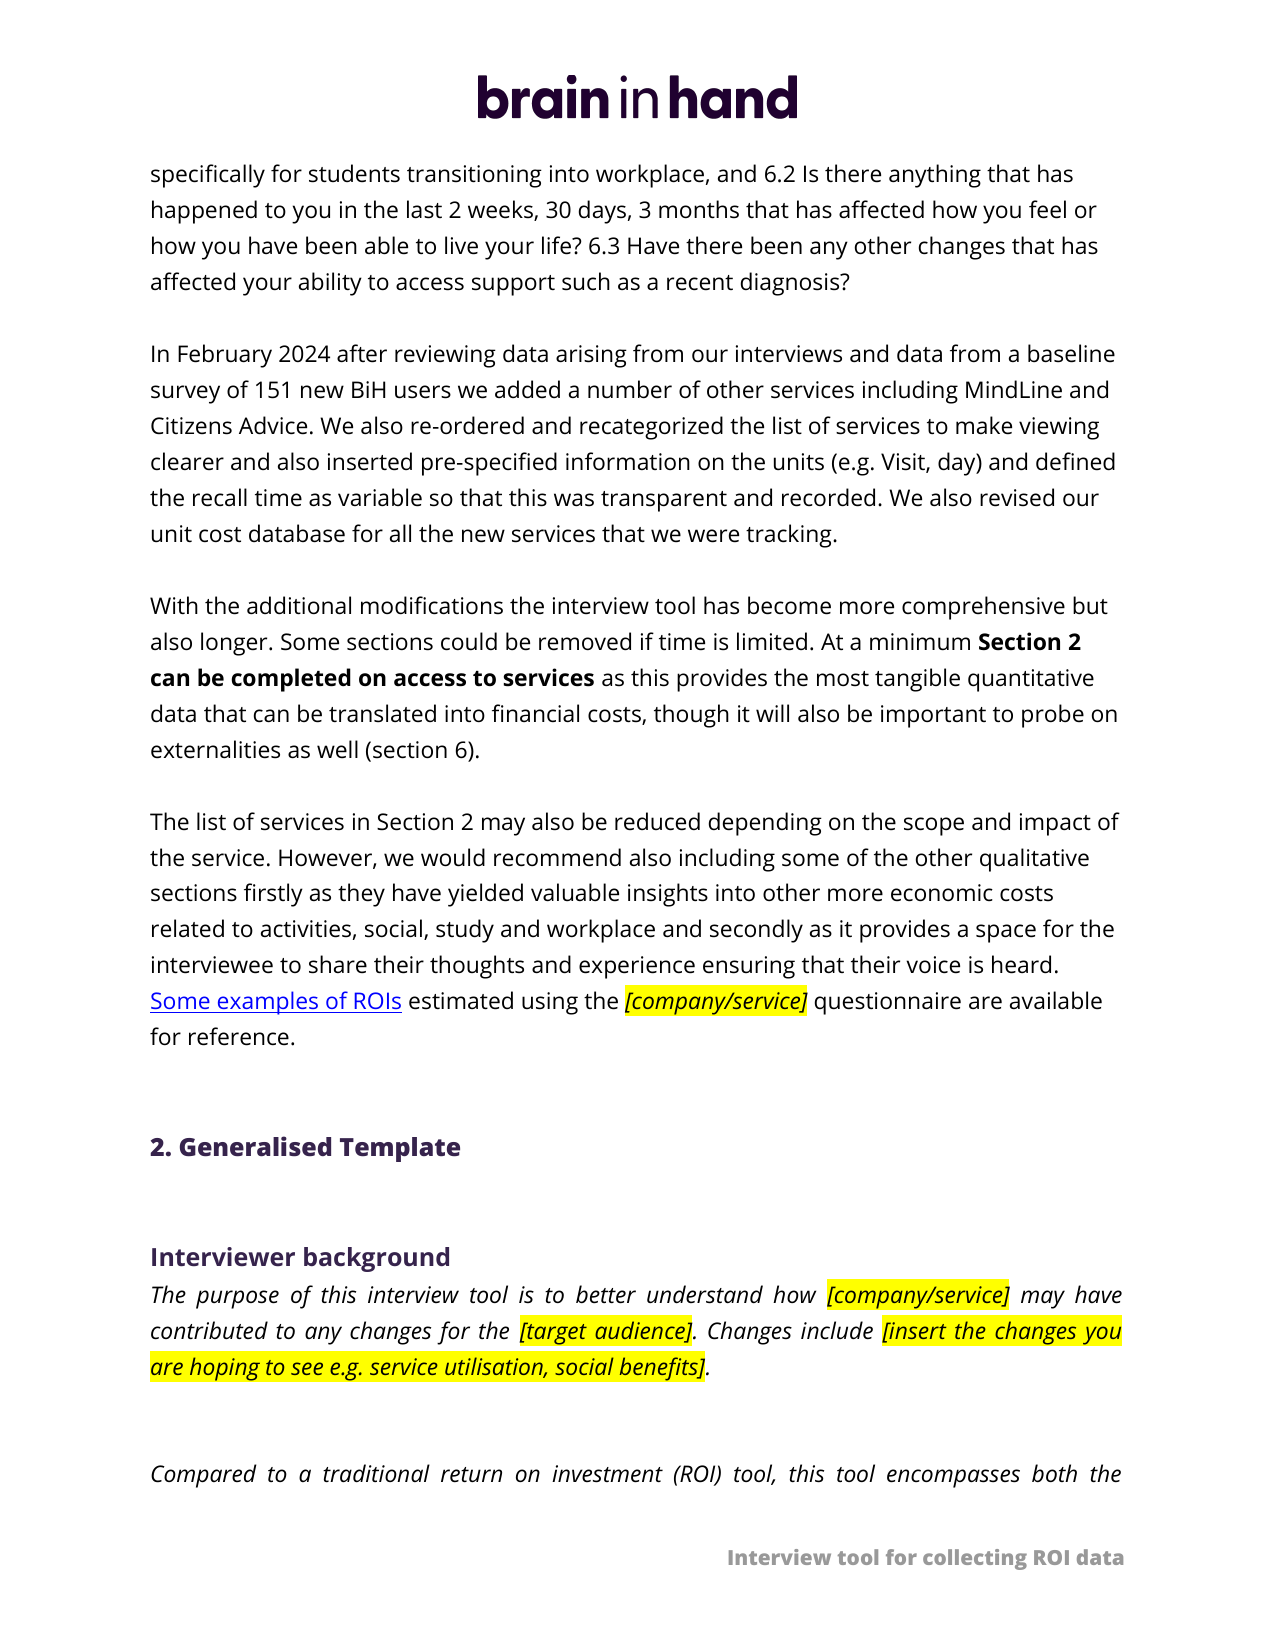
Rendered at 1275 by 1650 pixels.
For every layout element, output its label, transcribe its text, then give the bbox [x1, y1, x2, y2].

text The list of services in Section 2 may also be reduced depending on the scope and impact of the service. However, we would recommend also including some of the other qualitative sections firstly as they have yielded valuable insights into other more economic costs related to activities, social, study and workplace and secondly as it provides a space for the interviewee to share their thoughts and experience ensuring that their voice is heard. Some examples of ROIs estimated using the [company/service] questionnaire are available for reference. [150, 806, 1125, 1052]
text With the additional modifications the interview tool has become more comprehensive but also longer. Some sections could be removed if time is limited. At a minimum Section 2 can be completed on access to services as this provides the most tangible quantitative data that can be translated into financial costs, though it will also be important to probe on externalities as well (section 6). [150, 590, 1125, 765]
picture [478, 75, 797, 119]
text In February 2024 after reviewing data arising from our interviews and data from a baseline survey of 151 new BiH users we added a number of other services including MindLine and Citizens Advice. We also re-ordered and recategorized the list of services to make viewing clearer and also inserted pre-specified information on the units (e.g. Visit, day) and defined the recall time as variable so that this was transparent and recorded. We also revised our unit cost database for all the new services that we were tracking. [150, 338, 1125, 549]
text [150, 158, 1125, 297]
text The purpose of this interview tool is to better understand how [company/service] may have contributed to any changes for the [target audience]. Changes include [insert the changes you are hoping to see e.g. service utilisation, social benefits]. [150, 1279, 1125, 1382]
text 2. Generalised Template [150, 1129, 1125, 1199]
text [150, 1387, 1125, 1490]
text Interviewer background [150, 1239, 1125, 1274]
